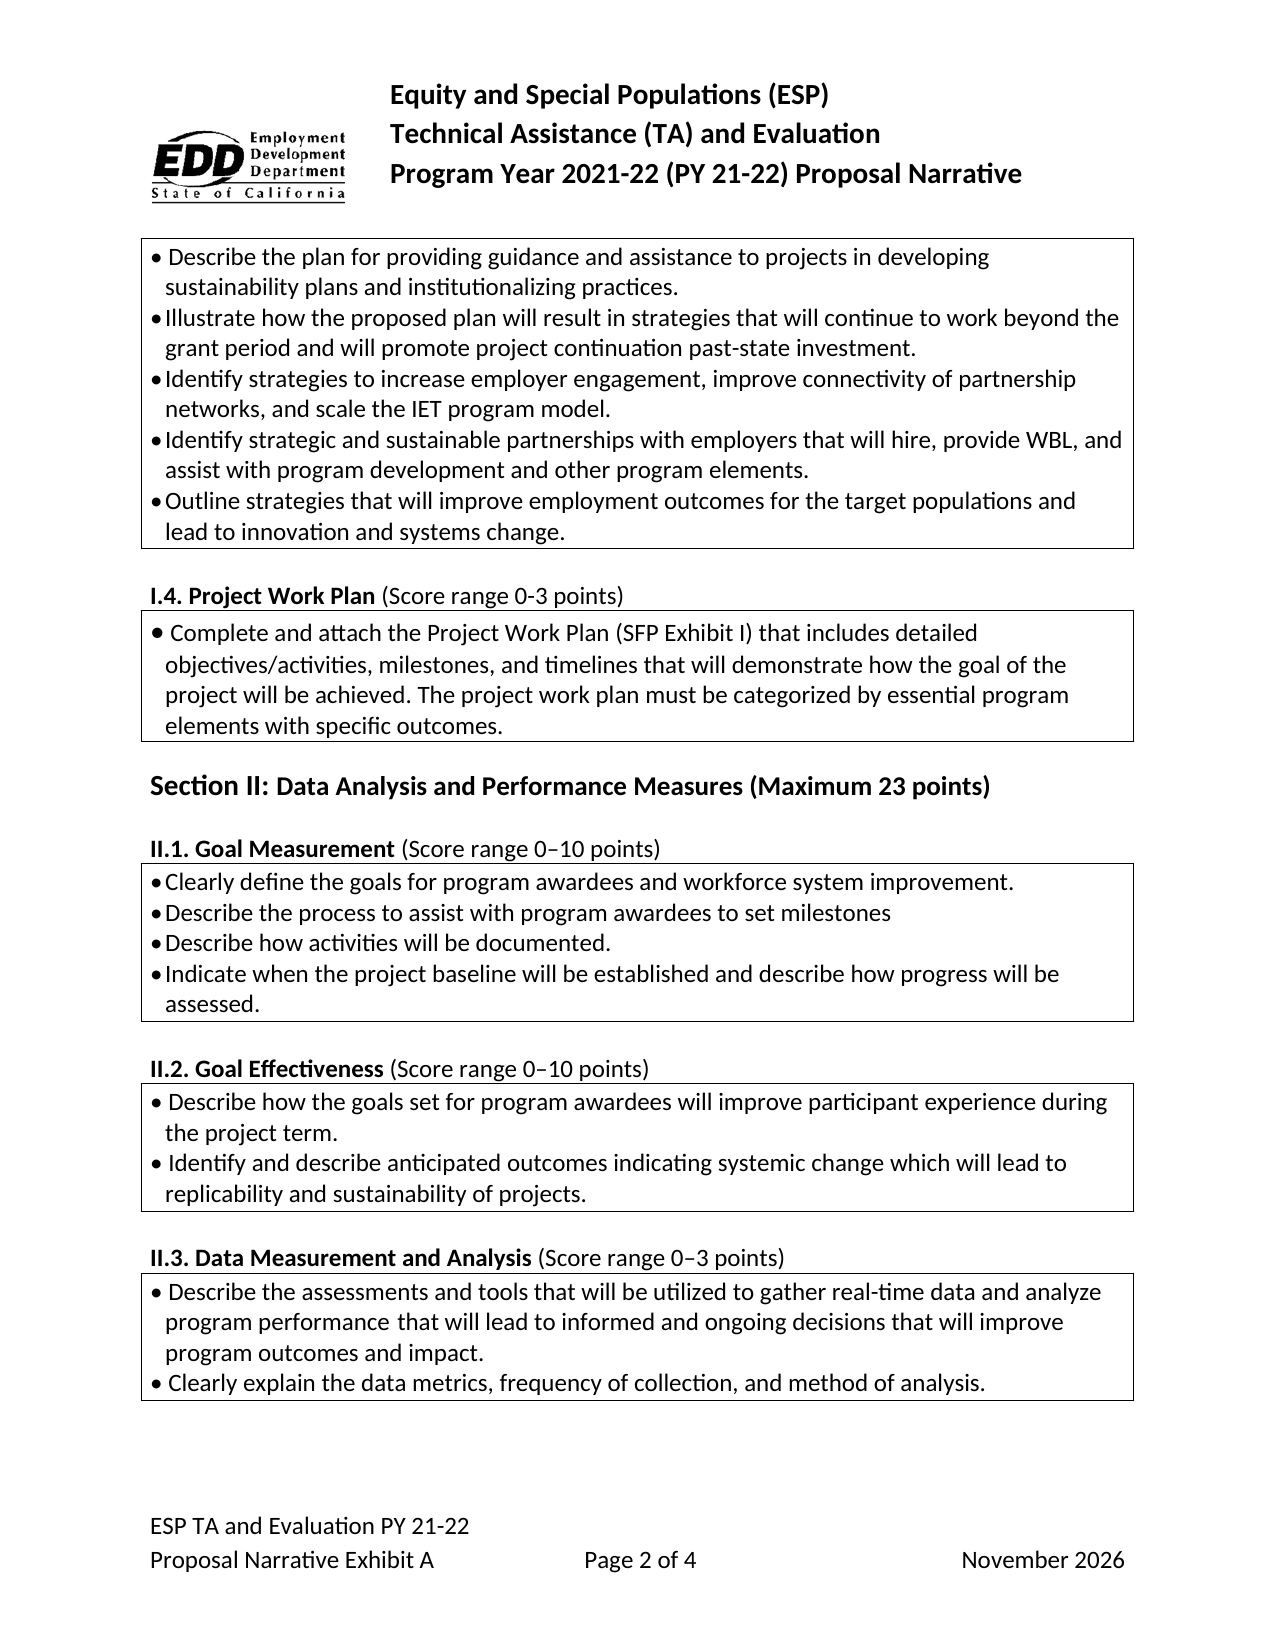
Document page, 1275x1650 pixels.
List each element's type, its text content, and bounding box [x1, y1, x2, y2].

text • Indicate when the project baseline will be established and describe how progress will be assessed. [142, 955, 1133, 1021]
picture [150, 130, 345, 205]
text • Complete and attach the Project Work Plan (SFP Exhibit I) that includes detailed objectives/activities, milestones, and timelines that will demonstrate how the goal of the project will be achieved. The project work plan must be categorized by essential program elements with specific outcomes. [142, 611, 1133, 741]
subtitle II.3. Data Measurement and Analysis (Score range 0–3 points) [150, 1242, 1125, 1273]
text • Describe the assessments and tools that will be utilized to gather real-time data and analyze program performance that will lead to informed and ongoing decisions that will improve program outcomes and impact. [142, 1274, 1133, 1364]
text • Illustrate how the proposed plan will result in strategies that will continue to work beyond the grant period and will promote project continuation past-state investment. [150, 302, 1125, 363]
text • Describe the process to assist with program awardees to set milestones [150, 897, 1125, 927]
text • Describe how activities will be documented. [150, 927, 1125, 955]
text • Describe the plan for providing guidance and assistance to projects in developing sustainability plans and institutionalizing practices. [142, 239, 1133, 302]
text • Describe how the goals set for program awardees will improve participant experience during the project term. [142, 1084, 1133, 1144]
subtitle II.2. Goal Effectiveness (Score range 0–10 points) [150, 1053, 1125, 1083]
subtitle II.1. Goal Measurement (Score range 0–10 points) [150, 833, 1125, 863]
subtitle Section II: Data Analysis and Performance Measures (Maximum 23 points) [150, 767, 1125, 802]
text • Clearly define the goals for program awardees and workforce system improvement. [142, 864, 1133, 897]
text • Outline strategies that will improve employment outcomes for the target populations and lead to innovation and systems change. [142, 482, 1133, 548]
text • Clearly explain the data metrics, frequency of collection, and method of analysis. [142, 1364, 1133, 1400]
text • Identify strategic and sustainable partnerships with employers that will hire, provide WBL, and assist with program development and other program elements. [150, 424, 1125, 482]
subtitle I.4. Project Work Plan (Score range 0-3 points) [150, 580, 1125, 610]
text • Identify and describe anticipated outcomes indicating systemic change which will lead to replicability and sustainability of projects. [142, 1144, 1133, 1211]
text • Identify strategies to increase employer engagement, improve connectivity of partnership networks, and scale the IET program model. [150, 363, 1125, 424]
